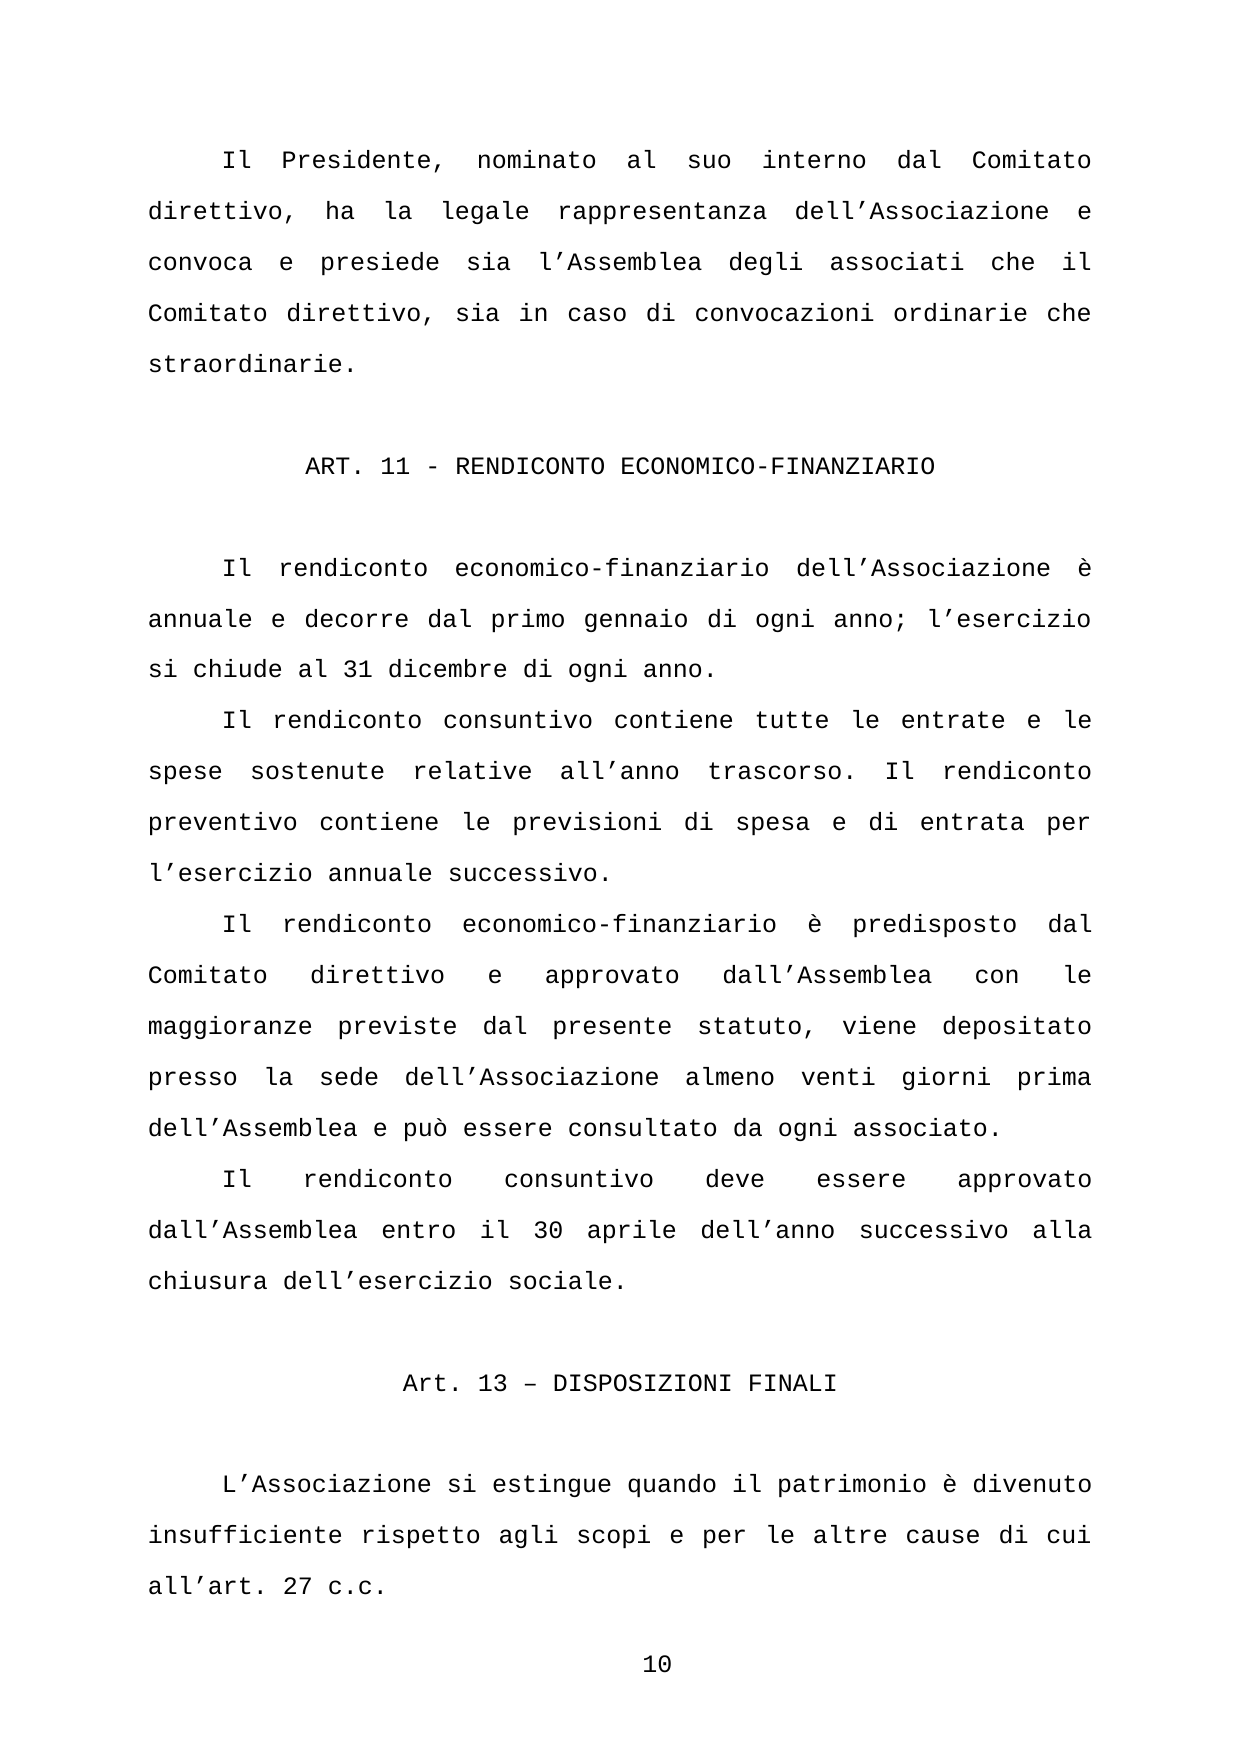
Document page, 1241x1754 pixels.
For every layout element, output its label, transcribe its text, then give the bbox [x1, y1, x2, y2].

text Il rendiconto economico-finanziario dell’Associazione è annuale e decorre dal primo gennaio di ogni anno; l’esercizio si chiude al 31 dicembre di ogni anno. [148, 555, 1092, 685]
text Il rendiconto consuntivo deve essere approvato dall’Assemblea entro il 30 aprile dell’anno successivo alla chiusura dell’esercizio sociale. [148, 1166, 1092, 1297]
text Art. 13 – DISPOSIZIONI FINALI [148, 1370, 1092, 1398]
text Il Presidente, nominato al suo interno dal Comitato direttivo, ha la legale rappresentanza dell’Associazione e convoca e presiede sia l’Assemblea degli associati che il Comitato direttivo, sia in caso di convocazioni ordinarie che straordinarie. [148, 148, 1092, 380]
text L’Associazione si estingue quando il patrimonio è divenuto insufficiente rispetto agli scopi e per le altre cause di cui all’art. 27 c.c. [148, 1472, 1092, 1602]
text ART. 11 - RENDICONTO ECONOMICO-FINANZIARIO [148, 453, 1092, 482]
text Il rendiconto consuntivo contiene tutte le entrate e le spese sostenute relative all’anno trascorso. Il rendiconto preventivo contiene le previsioni di spesa e di entrata per l’esercizio annuale successivo. [148, 708, 1092, 889]
text Il rendiconto economico-finanziario è predisposto dal Comitato direttivo e approvato dall’Assemblea con le maggioranze previste dal presente statuto, viene depositato presso la sede dell’Associazione almeno venti giorni prima dell’Assemblea e può essere consultato da ogni associato. [148, 912, 1092, 1144]
